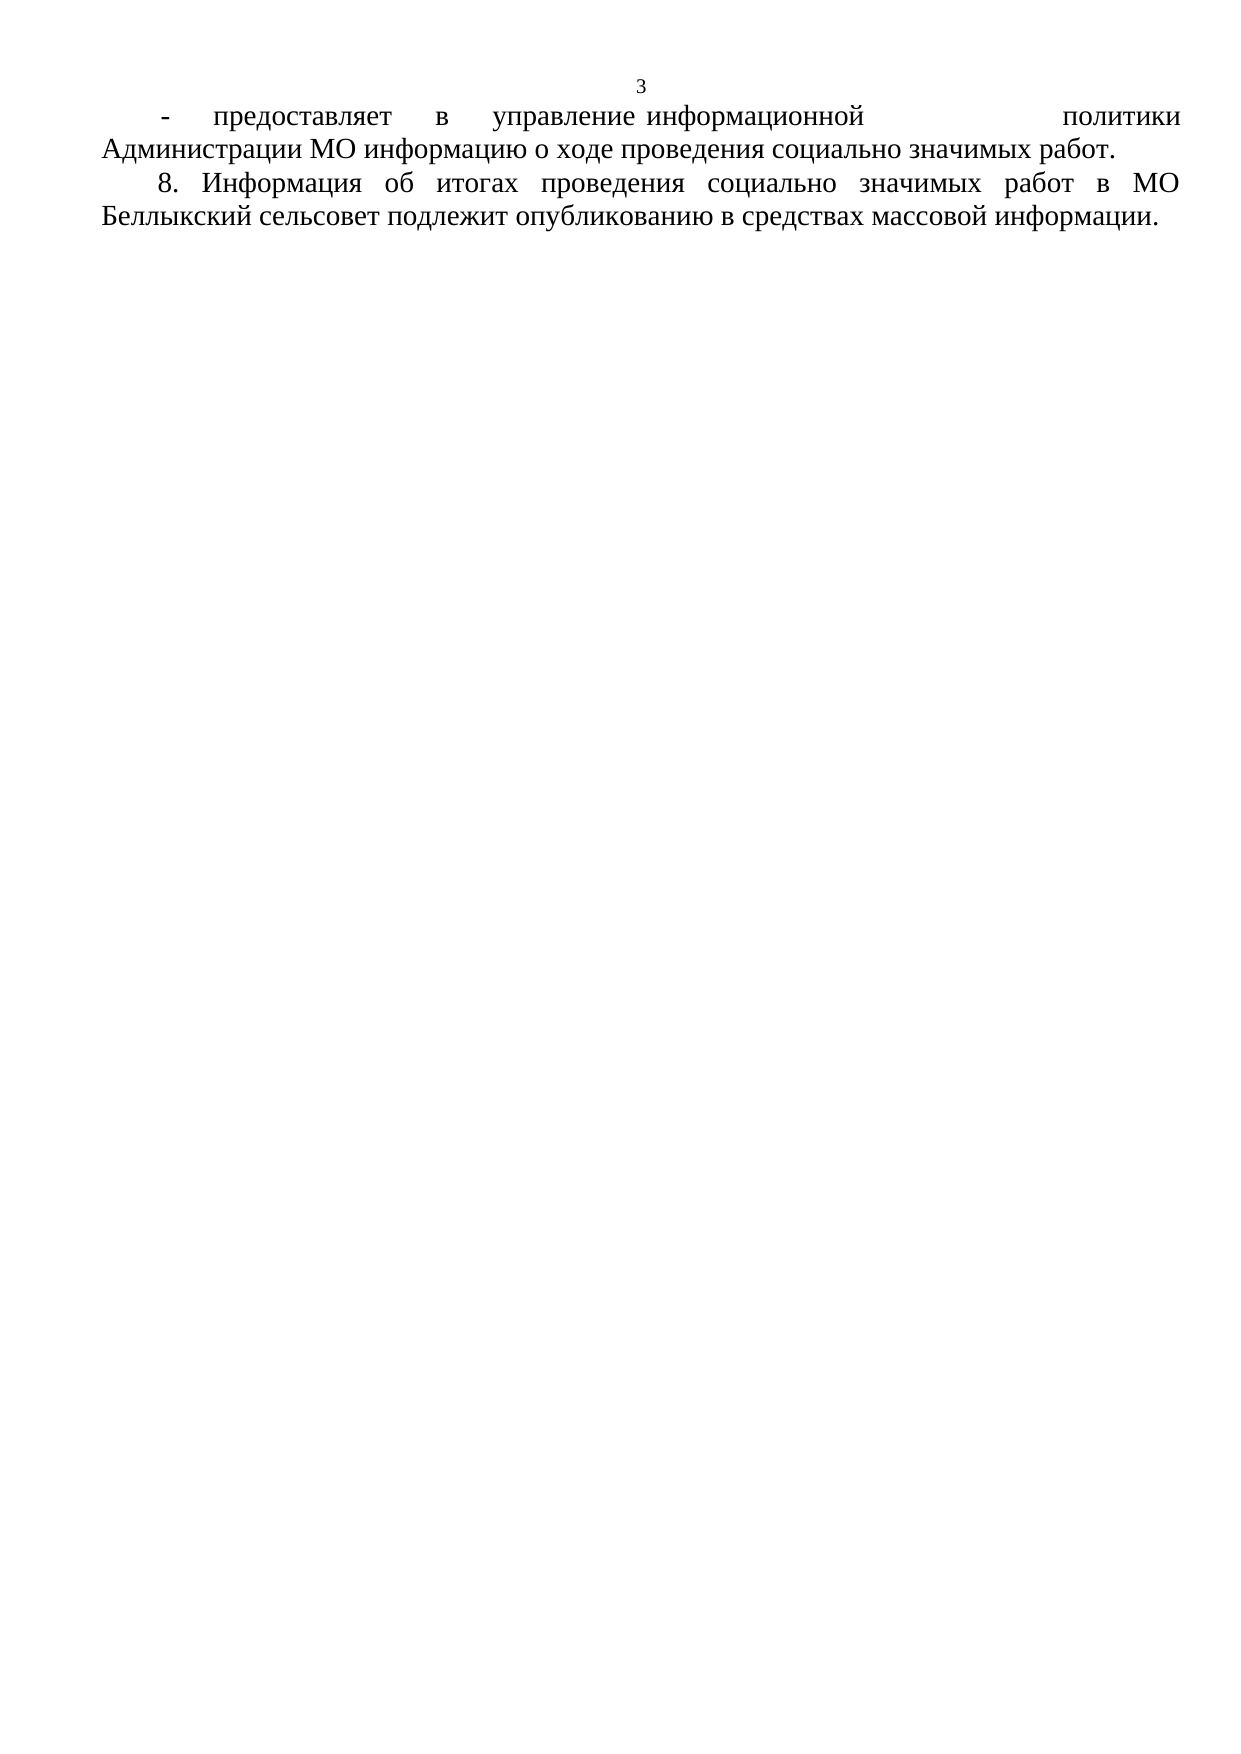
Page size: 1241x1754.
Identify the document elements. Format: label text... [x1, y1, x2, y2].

text 8. Информация об итогах проведения социально значимых работ в МО Беллыкский сельсовет подлежит опубликованию в средствах массовой информации. [101, 165, 1181, 232]
text - предоставляет в управление информационной политики Администрации МО информацию о ходе проведения социально значимых работ. [101, 98, 1181, 165]
